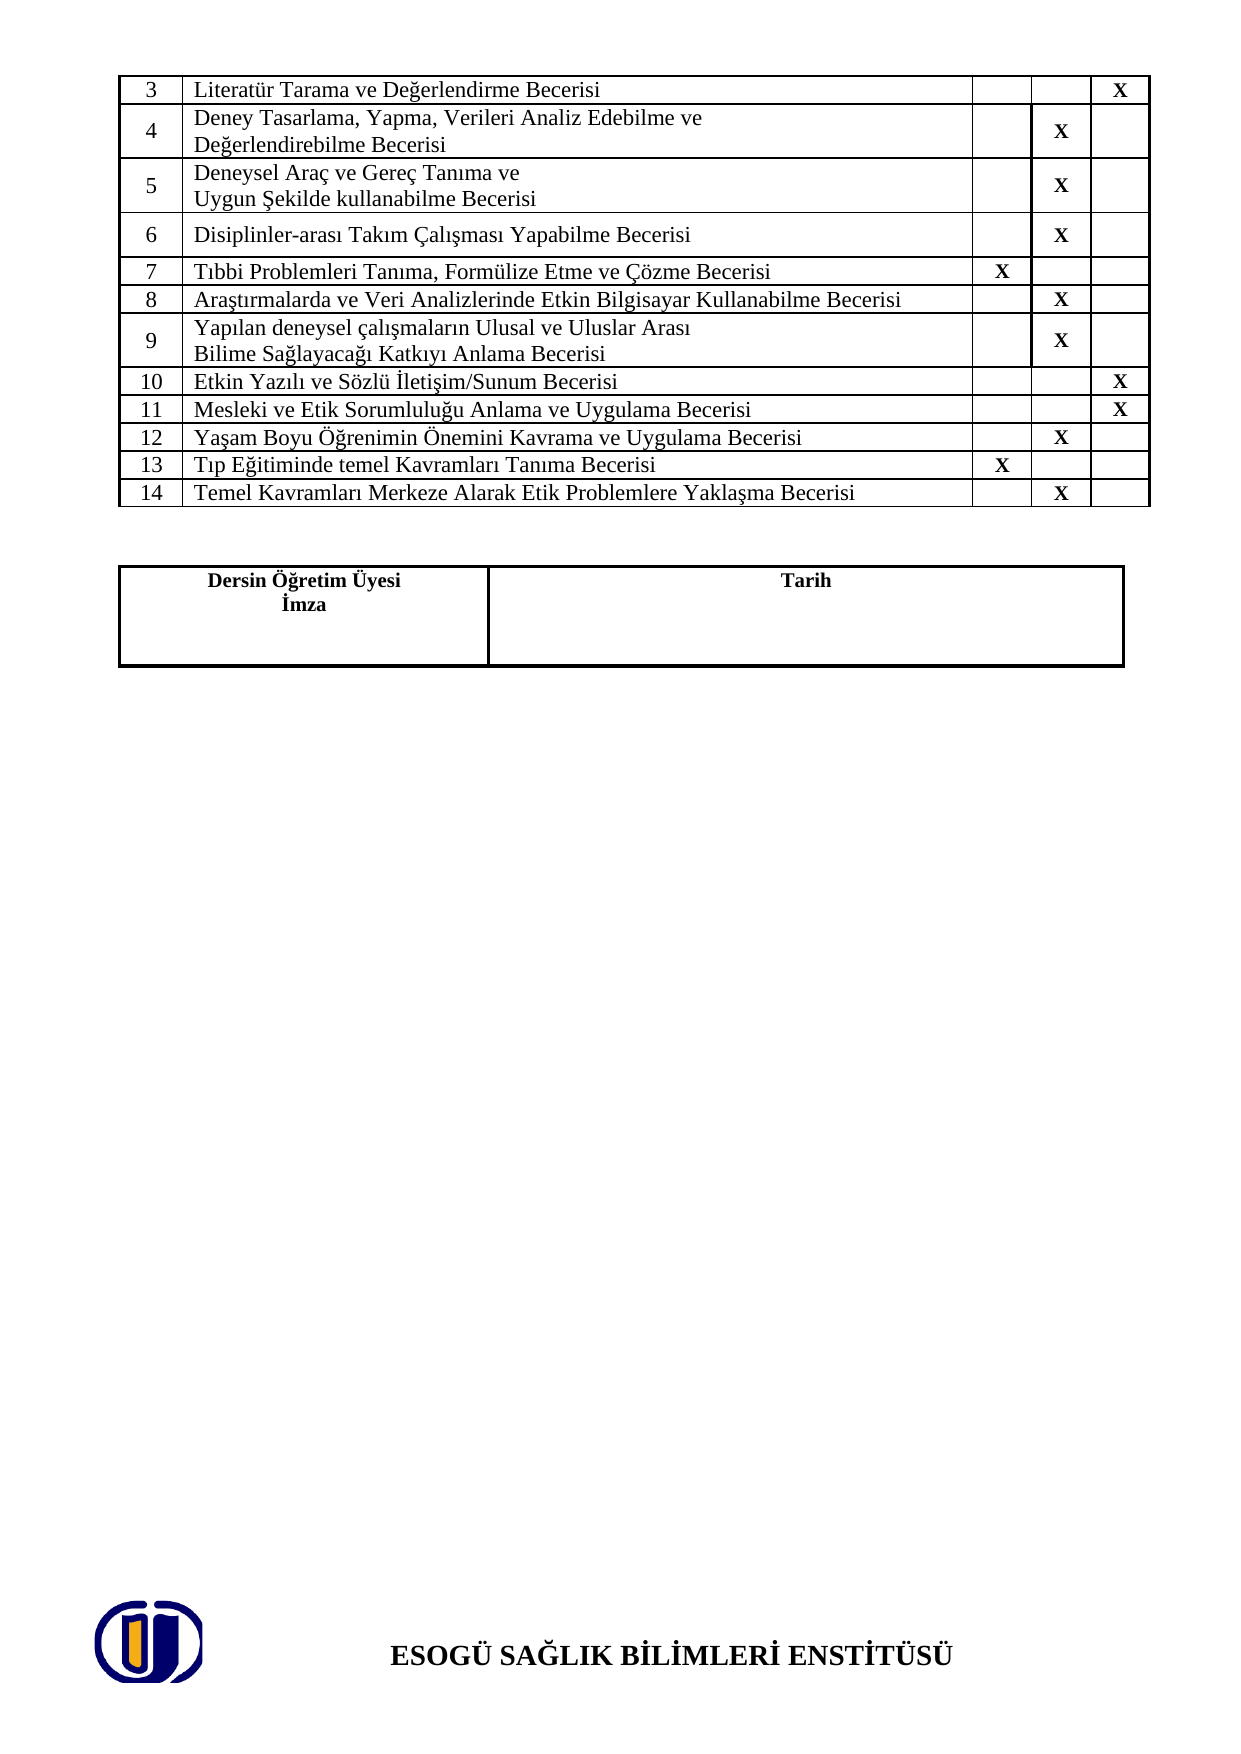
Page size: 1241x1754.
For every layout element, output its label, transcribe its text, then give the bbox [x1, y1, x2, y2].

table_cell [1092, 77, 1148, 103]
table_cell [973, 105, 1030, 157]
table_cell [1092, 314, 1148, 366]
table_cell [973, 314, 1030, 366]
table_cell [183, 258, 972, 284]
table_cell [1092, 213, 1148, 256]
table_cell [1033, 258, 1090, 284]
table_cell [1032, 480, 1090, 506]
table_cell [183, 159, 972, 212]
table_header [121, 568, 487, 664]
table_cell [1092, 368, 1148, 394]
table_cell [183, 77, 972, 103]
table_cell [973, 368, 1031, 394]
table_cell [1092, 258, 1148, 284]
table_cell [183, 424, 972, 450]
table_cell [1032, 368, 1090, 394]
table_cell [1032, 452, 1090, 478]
text ESOGÜ SAĞLIK BİLİMLERİ ENSTİTÜSÜ [203, 1638, 1122, 1671]
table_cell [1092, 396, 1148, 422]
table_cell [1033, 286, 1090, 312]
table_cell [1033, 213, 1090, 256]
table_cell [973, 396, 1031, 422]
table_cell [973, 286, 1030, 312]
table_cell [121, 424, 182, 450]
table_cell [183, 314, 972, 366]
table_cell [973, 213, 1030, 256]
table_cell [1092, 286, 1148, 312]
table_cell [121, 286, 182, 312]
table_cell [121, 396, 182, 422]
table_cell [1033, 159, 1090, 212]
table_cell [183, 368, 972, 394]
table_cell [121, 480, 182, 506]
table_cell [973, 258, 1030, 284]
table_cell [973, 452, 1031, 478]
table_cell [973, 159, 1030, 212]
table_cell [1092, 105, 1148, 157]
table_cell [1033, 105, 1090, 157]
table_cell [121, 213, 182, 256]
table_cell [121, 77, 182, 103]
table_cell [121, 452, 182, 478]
picture [93, 1600, 203, 1682]
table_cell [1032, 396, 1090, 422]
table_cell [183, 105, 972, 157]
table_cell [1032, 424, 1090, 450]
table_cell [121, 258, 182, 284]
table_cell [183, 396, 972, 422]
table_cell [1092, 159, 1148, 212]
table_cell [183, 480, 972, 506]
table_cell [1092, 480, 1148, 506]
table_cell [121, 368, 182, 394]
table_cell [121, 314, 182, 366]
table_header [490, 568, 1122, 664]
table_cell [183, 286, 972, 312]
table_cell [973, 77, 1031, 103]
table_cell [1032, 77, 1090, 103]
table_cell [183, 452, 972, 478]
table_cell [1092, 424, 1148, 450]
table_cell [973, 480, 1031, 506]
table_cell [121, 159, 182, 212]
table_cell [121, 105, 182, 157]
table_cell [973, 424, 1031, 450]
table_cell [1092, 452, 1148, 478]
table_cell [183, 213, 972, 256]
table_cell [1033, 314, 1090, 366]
